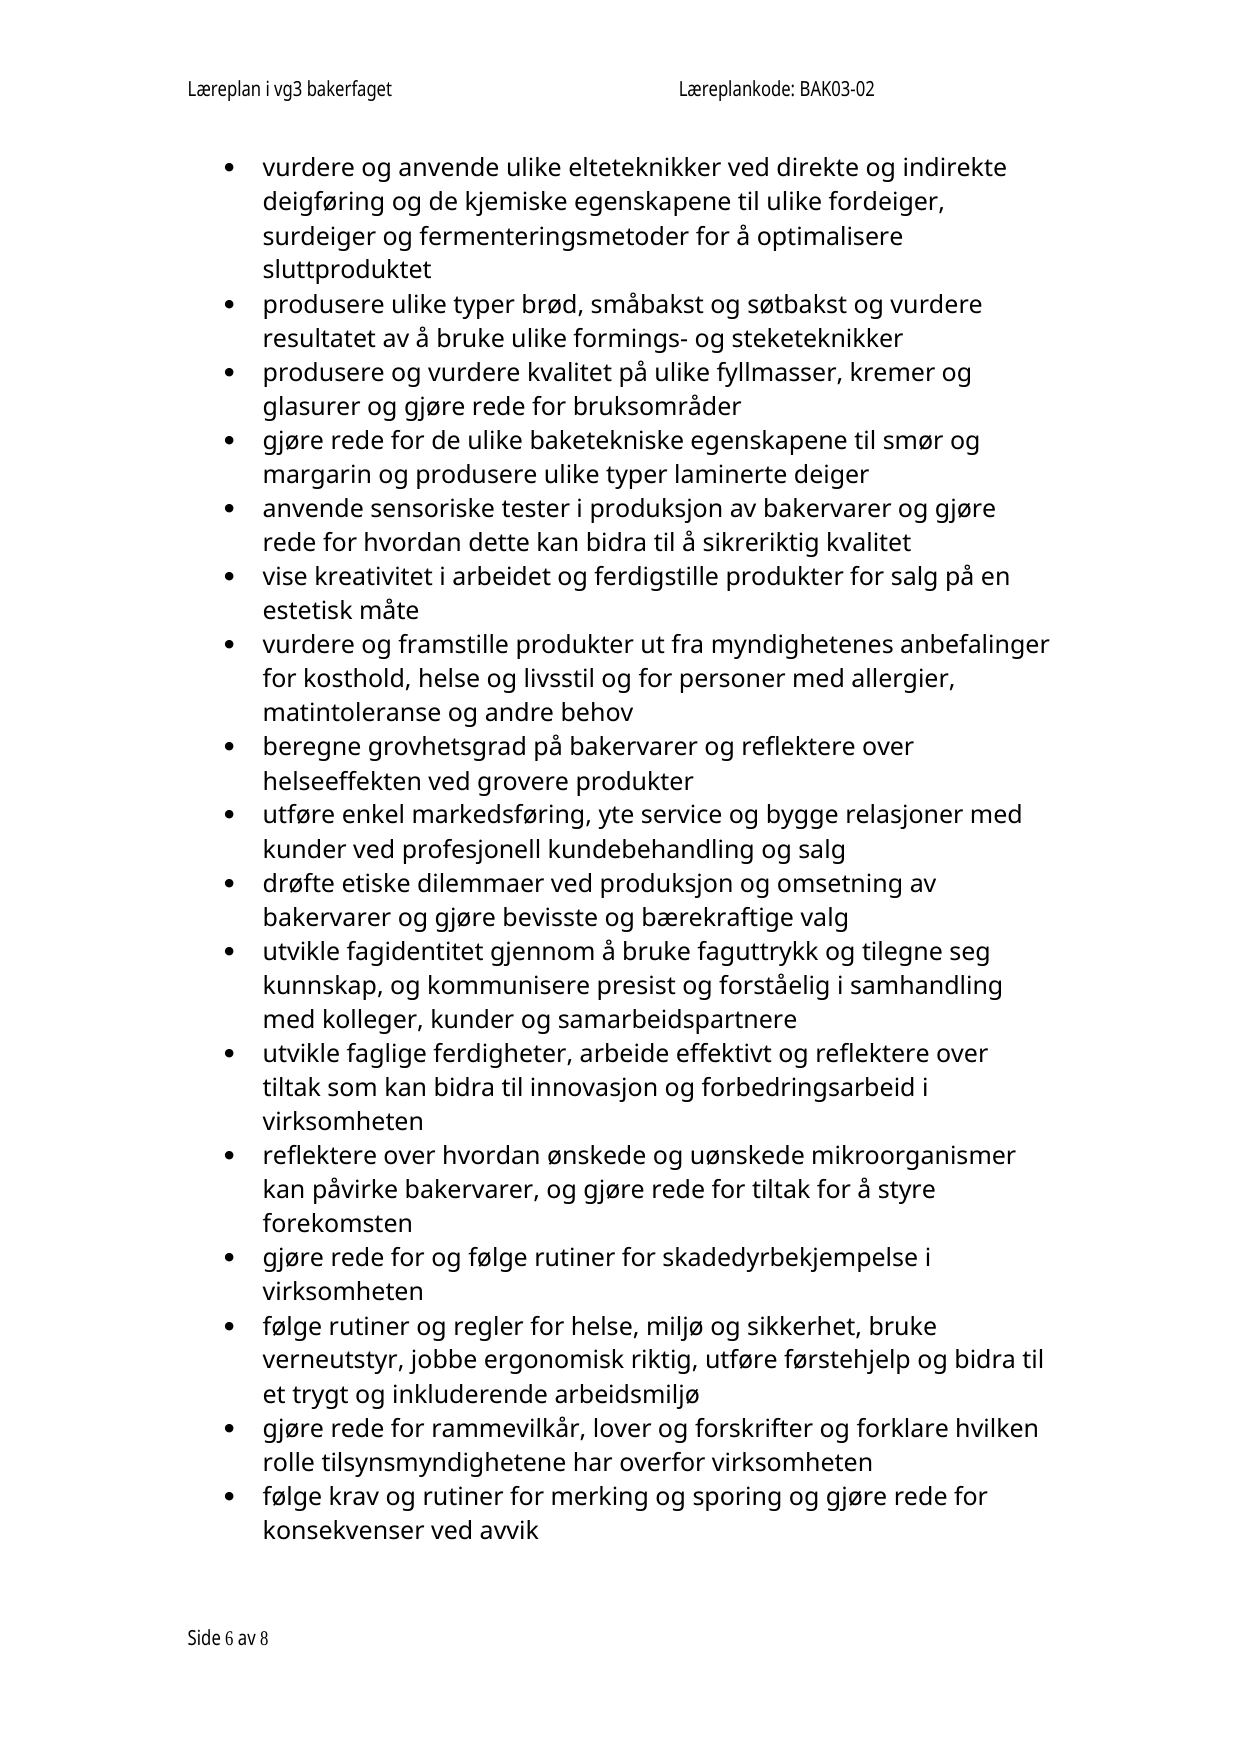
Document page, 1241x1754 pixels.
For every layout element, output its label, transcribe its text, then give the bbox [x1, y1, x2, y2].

list gjøre rede for rammevilkår, lover og forskrifter og forklare hvilken rolle tilsynsmyndighetene har overfor virksomheten [225, 1410, 1053, 1478]
list reflektere over hvordan ønskede og uønskede mikroorganismer kan påvirke bakervarer, og gjøre rede for tiltak for å styre forekomsten [225, 1138, 1053, 1240]
list vise kreativitet i arbeidet og ferdigstille produkter for salg på en estetisk måte [225, 559, 1053, 627]
list gjøre rede for og følge rutiner for skadedyrbekjempelse i virksomheten [225, 1240, 1053, 1308]
list følge krav og rutiner for merking og sporing og gjøre rede for konsekvenser ved avvik [225, 1478, 1053, 1547]
list anvende sensoriske tester i produksjon av bakervarer og gjøre rede for hvordan dette kan bidra til å sikreriktig kvalitet [225, 491, 1053, 559]
list følge rutiner og regler for helse, miljø og sikkerhet, bruke verneutstyr, jobbe ergonomisk riktig, utføre førstehjelp og bidra til et trygt og inkluderende arbeidsmiljø [225, 1308, 1053, 1410]
list utvikle fagidentitet gjennom å bruke faguttrykk og tilegne seg kunnskap, og kommunisere presist og forståelig i samhandling med kolleger, kunder og samarbeidspartnere [225, 933, 1053, 1036]
list drøfte etiske dilemmaer ved produksjon og omsetning av bakervarer og gjøre bevisste og bærekraftige valg [225, 865, 1053, 933]
list utvikle faglige ferdigheter, arbeide effektivt og reflektere over tiltak som kan bidra til innovasjon og forbedringsarbeid i virksomheten [225, 1036, 1053, 1138]
list vurdere og framstille produkter ut fra myndighetenes anbefalinger for kosthold, helse og livsstil og for personer med allergier, matintoleranse og andre behov [225, 627, 1053, 729]
list produsere ulike typer brød, småbakst og søtbakst og vurdere resultatet av å bruke ulike formings- og steketeknikker [225, 286, 1053, 354]
list beregne grovhetsgrad på bakervarer og reflektere over helseeffekten ved grovere produkter [225, 729, 1053, 797]
list produsere og vurdere kvalitet på ulike fyllmasser, kremer og glasurer og gjøre rede for bruksområder [225, 354, 1053, 422]
list vurdere og anvende ulike elteteknikker ved direkte og indirekte deigføring og de kjemiske egenskapene til ulike fordeiger, surdeiger og fermenteringsmetoder for å optimalisere sluttproduktet [225, 150, 1053, 286]
list gjøre rede for de ulike baketekniske egenskapene til smør og margarin og produsere ulike typer laminerte deiger [225, 422, 1053, 491]
list utføre enkel markedsføring, yte service og bygge relasjoner med kunder ved profesjonell kundebehandling og salg [225, 797, 1053, 865]
